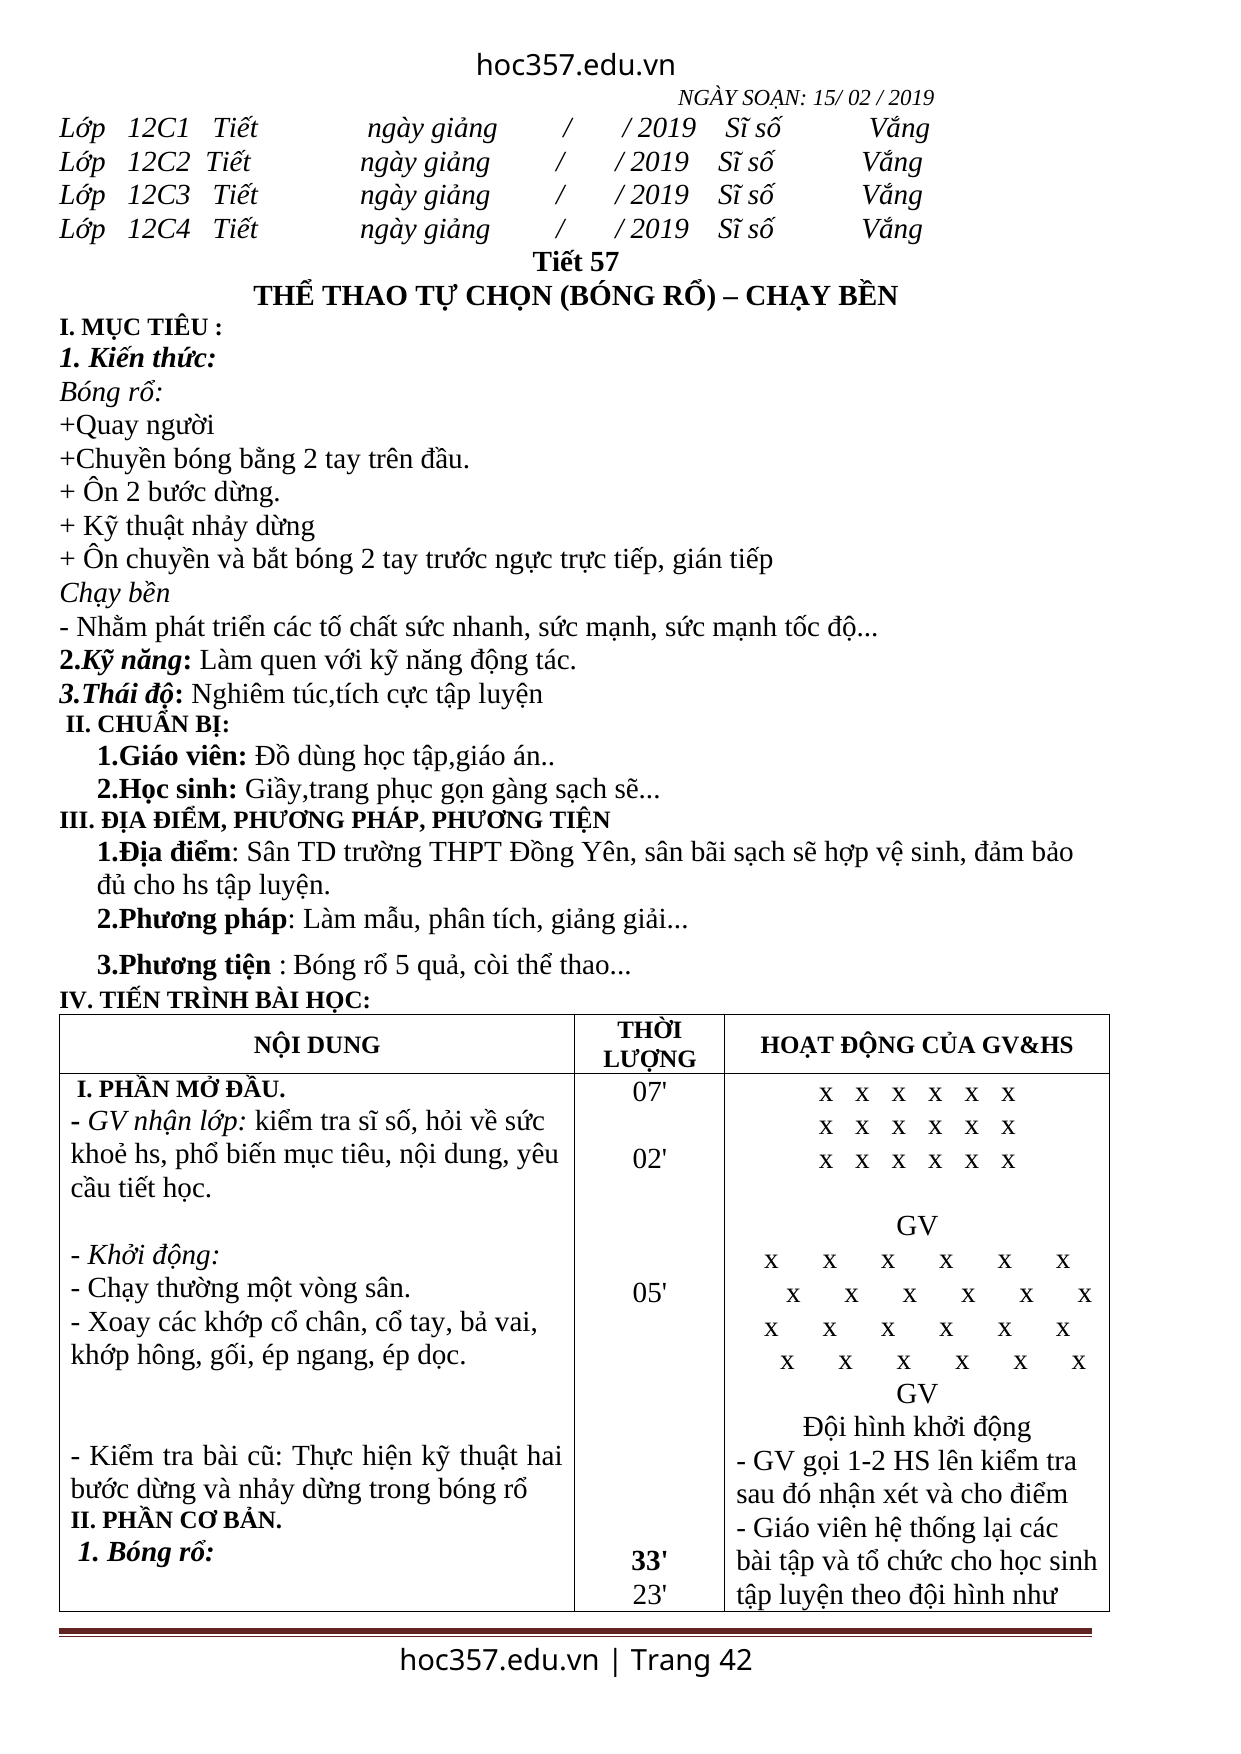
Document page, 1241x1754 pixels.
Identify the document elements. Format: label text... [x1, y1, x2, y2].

table_header NỘI DUNG [60, 1015, 574, 1073]
text 3.Thái độ: Nghiêm túc,tích cực tập luyện [59, 676, 1092, 709]
text + Ôn 2 bước dừng. [59, 474, 1092, 508]
text THỂ THAO TỰ CHỌN (BÓNG RỔ) – CHẠY BỀN [59, 278, 1092, 312]
text + Kỹ thuật nhảy dừng [59, 508, 1092, 542]
list 2.Học sinh: Giầy,trang phục gọn gàng sạch sẽ... [97, 772, 1092, 805]
text Chạy bền [59, 575, 1092, 609]
text + Ôn chuyền và bắt bóng 2 tay trước ngực trực tiếp, gián tiếp [59, 542, 1092, 575]
text 2.Kỹ năng: Làm quen với kỹ năng động tác. [59, 642, 1092, 676]
text 1. Kiến thức: [59, 340, 1092, 374]
text +Chuyền bóng bằng 2 tay trên đầu. [59, 441, 1092, 474]
text IV. TIẾN TRÌNH BÀI HỌC: [59, 986, 1092, 1014]
text 3.Phương tiện : Bóng rổ 5 quả, còi thể thao... [97, 947, 1092, 981]
list 2.Phương pháp: Làm mẫu, phân tích, giảng giải... [97, 901, 1092, 934]
text I. MỤC TIÊU : [59, 312, 1092, 340]
text Lớp 12C1 Tiết ngày giảng / / 2019 Sĩ số Vắng [59, 110, 1092, 144]
list 1.Giáo viên: Đồ dùng học tập,giáo án.. [97, 738, 1092, 772]
table_cell 07' 02' 05' 33' 23' 03' 07' 05' 03' 02' [575, 1074, 724, 1611]
text NGÀY SOẠN: 15/ 02 / 2019 [59, 84, 1092, 110]
text +Quay người [59, 407, 1092, 441]
text Tiết 57 [59, 244, 1092, 278]
text - Nhằm phát triển các tố chất sức nhanh, sức mạnh, sức mạnh tốc độ... [59, 609, 1092, 642]
text II. CHUẨN BỊ: [59, 709, 1092, 738]
list 1.Địa điểm: Sân TD trường THPT Đồng Yên, sân bãi sạch sẽ hợp vệ sinh, đảm bảo đủ cho hs tập luyện. [97, 834, 1092, 901]
table_header THỜI LƯỢNG [575, 1015, 724, 1073]
text Lớp 12C4 Tiết ngày giảng / / 2019 Sĩ số Vắng [59, 211, 1092, 244]
text III. ĐỊA ĐIỂM, PHƯƠNG PHÁP, PHƯƠNG TIỆN [59, 805, 1092, 834]
table_header HOẠT ĐỘNG CỦA GV&HS [725, 1015, 1109, 1073]
text Lớp 12C2 Tiết ngày giảng / / 2019 Sĩ số Vắng [59, 144, 1092, 177]
text Bóng rổ: [59, 374, 1092, 407]
text Lớp 12C3 Tiết ngày giảng / / 2019 Sĩ số Vắng [59, 177, 1092, 211]
